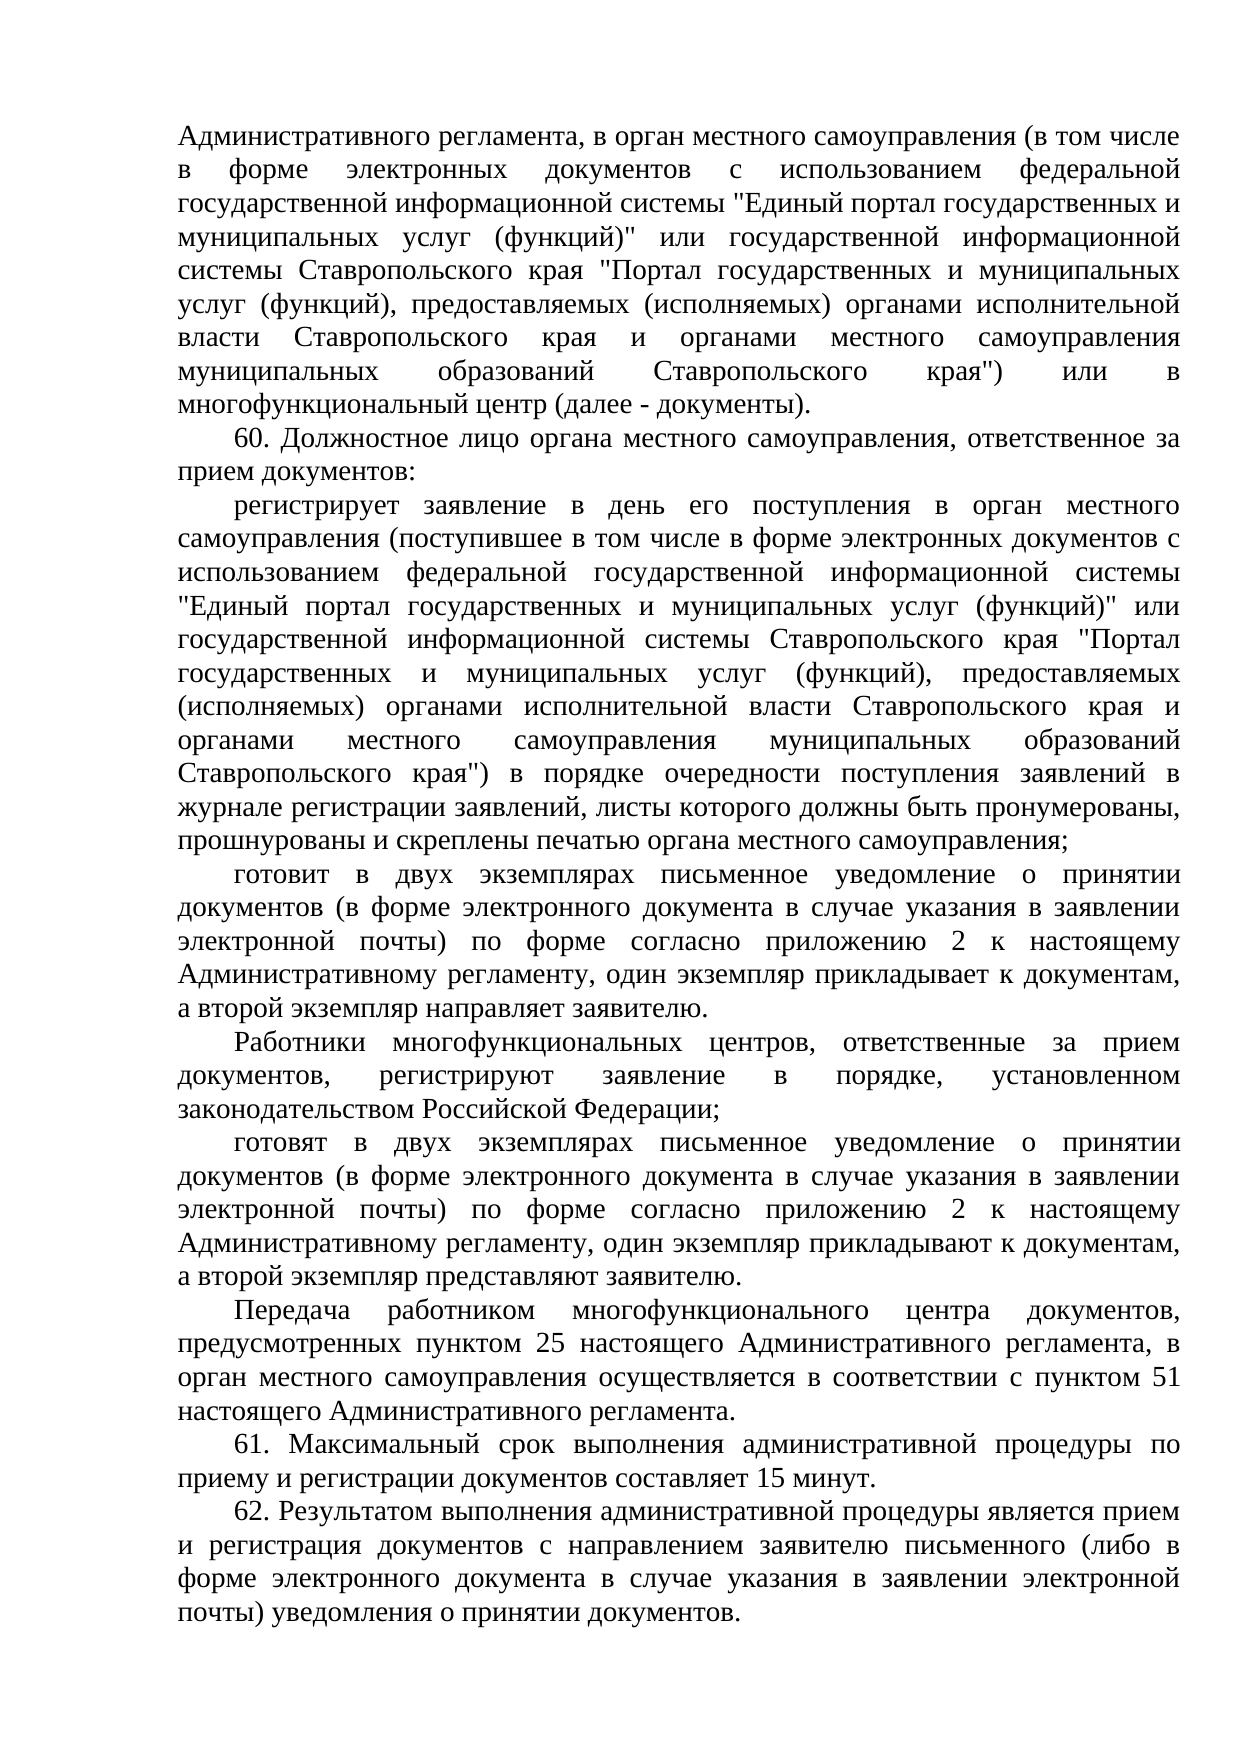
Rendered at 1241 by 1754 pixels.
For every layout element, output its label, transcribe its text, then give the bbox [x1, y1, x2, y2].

text Передача работником многофункционального центра документов, предусмотренных пунктом 25 настоящего Административного регламента, в орган местного самоуправления осуществляется в соответствии с пунктом 51 настоящего Административного регламента. [177, 1292, 1181, 1426]
text 62. Результатом выполнения административной процедуры является прием и регистрация документов с направлением заявителю письменного (либо в форме электронного документа в случае указания в заявлении электронной почты) уведомления о принятии документов. [177, 1493, 1181, 1627]
text готовят в двух экземплярах письменное уведомление о принятии документов (в форме электронного документа в случае указания в заявлении электронной почты) по форме согласно приложению 2 к настоящему Административному регламенту, один экземпляр прикладывают к документам, а второй экземпляр представляют заявителю. [177, 1124, 1181, 1292]
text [177, 118, 1181, 420]
text Работники многофункциональных центров, ответственные за прием документов, регистрируют заявление в порядке, установленном законодательством Российской Федерации; [177, 1024, 1181, 1124]
text 61. Максимальный срок выполнения административной процедуры по приему и регистрации документов составляет 15 минут. [177, 1426, 1181, 1493]
text регистрирует заявление в день его поступления в орган местного самоуправления (поступившее в том числе в форме электронных документов с использованием федеральной государственной информационной системы "Единый портал государственных и муниципальных услуг (функций)" или государственной информационной системы Ставропольского края "Портал государственных и муниципальных услуг (функций), предоставляемых (исполняемых) органами исполнительной власти Ставропольского края и органами местного самоуправления муниципальных образований Ставропольского края") в порядке очередности поступления заявлений в журнале регистрации заявлений, листы которого должны быть пронумерованы, прошнурованы и скреплены печатью органа местного самоуправления; [177, 487, 1181, 856]
text готовит в двух экземплярах письменное уведомление о принятии документов (в форме электронного документа в случае указания в заявлении электронной почты) по форме согласно приложению 2 к настоящему Административному регламенту, один экземпляр прикладывает к документам, а второй экземпляр направляет заявителю. [177, 856, 1181, 1024]
text 60. Должностное лицо органа местного самоуправления, ответственное за прием документов: [177, 420, 1181, 487]
